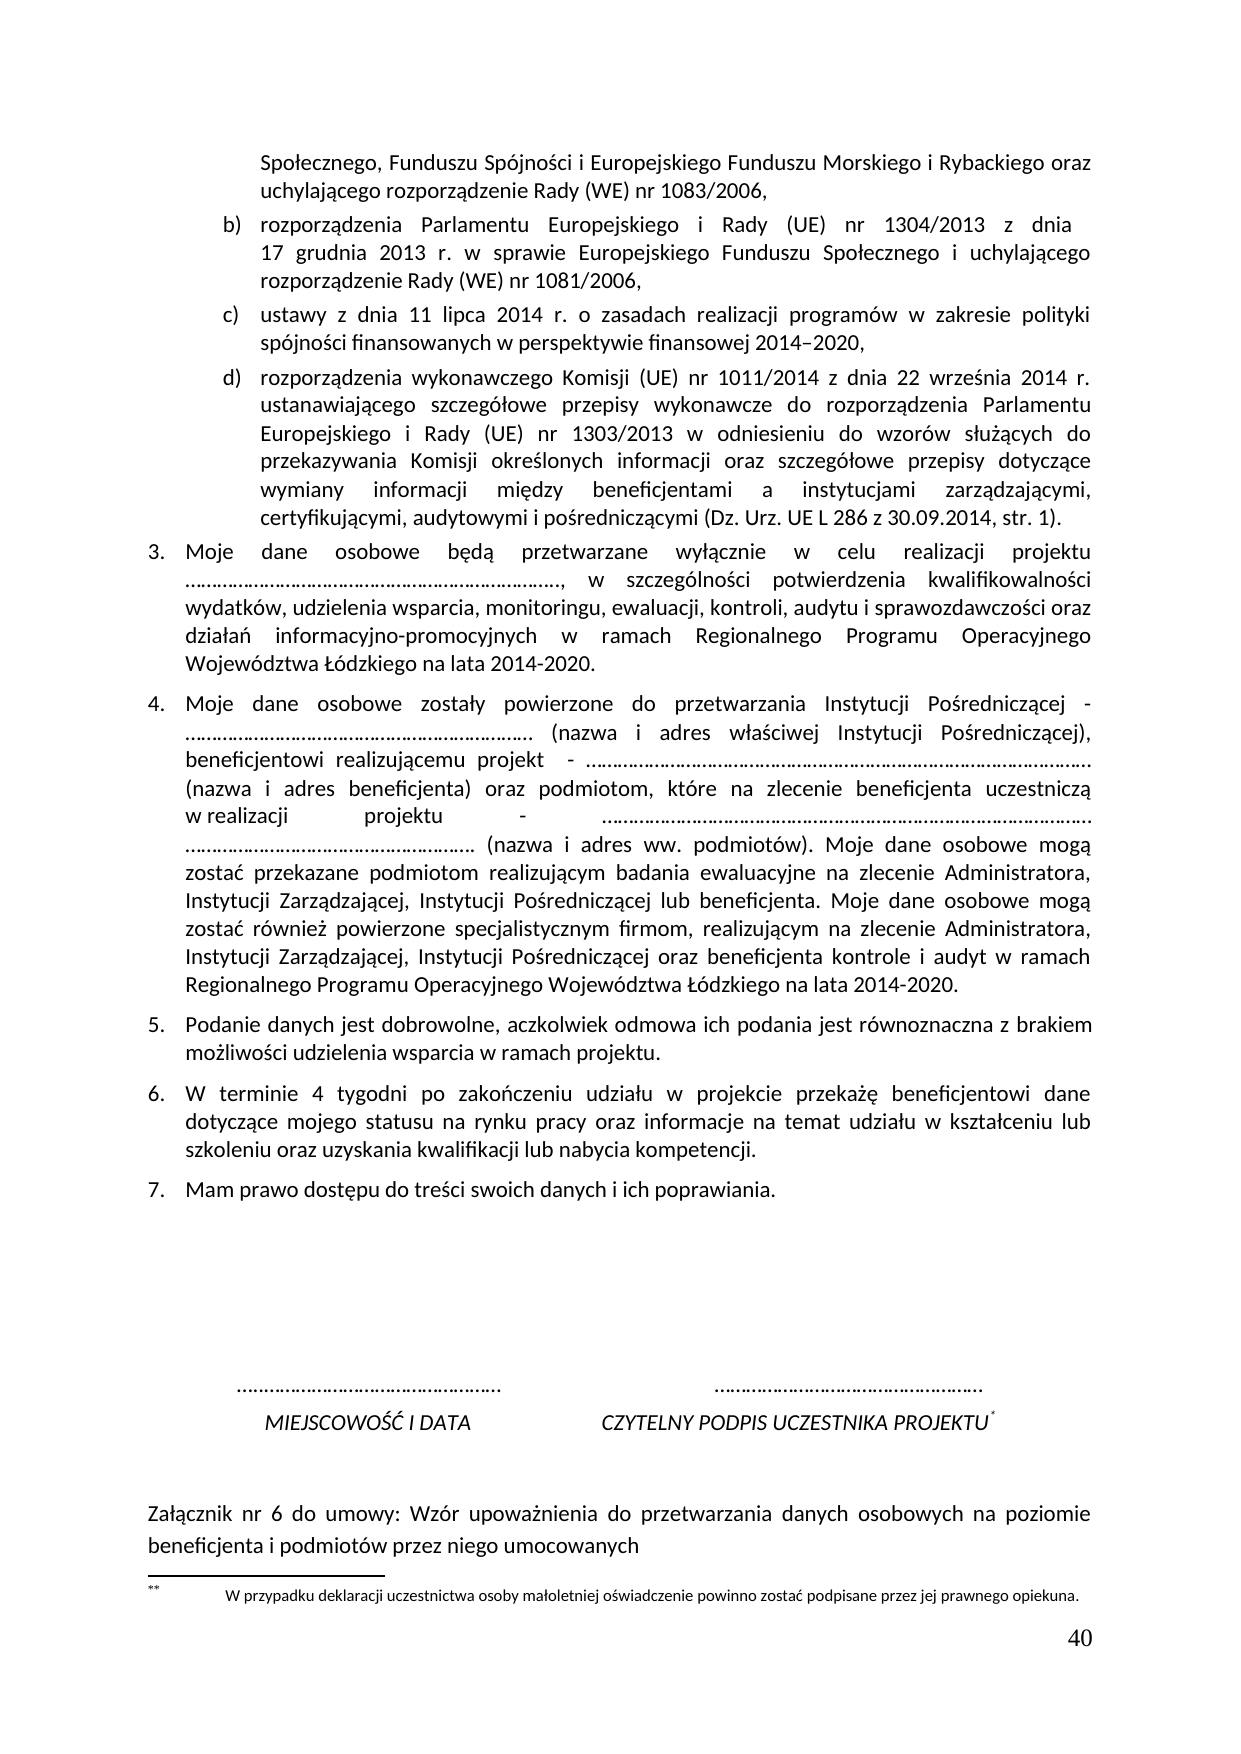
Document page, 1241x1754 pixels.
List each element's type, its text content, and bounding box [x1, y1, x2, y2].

table_header …..……………………………………… [148, 1370, 590, 1408]
table_cell MIEJSCOWOŚĆ I DATA [148, 1408, 590, 1446]
list Moje dane osobowe zostały powierzone do przetwarzania Instytucji Pośredniczącej - ………………………………………………………… (nazwa i adres właściwej Instytucji Pośredniczącej), beneficjentowi realizującemu projekt - …………………………………………………………………………………… (nazwa i adres beneficjenta) oraz podmiotom, które na zlecenie beneficjenta uczestniczą w realizacji projektu - ………………………………………………………………………………… ………………………………………………. (nazwa i adres ww. podmiotów). Moje dane osobowe mogą zostać przekazane podmiotom realizującym badania ewaluacyjne na zlecenie Administratora, Instytucji Zarządzającej, Instytucji Pośredniczącej lub beneficjenta. Moje dane osobowe mogą zostać również powierzone specjalistycznym firmom, realizującym na zlecenie Administratora, Instytucji Zarządzającej, Instytucji Pośredniczącej oraz beneficjenta kontrole i audyt w ramach Regionalnego Programu Operacyjnego Województwa Łódzkiego na lata 2014-2020. [148, 689, 1092, 998]
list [223, 148, 1092, 204]
list rozporządzenia Parlamentu Europejskiego i Rady (UE) nr 1304/2013 z dnia 17 grudnia 2013 r. w sprawie Europejskiego Funduszu Społecznego i uchylającego rozporządzenie Rady (WE) nr 1081/2006, [223, 210, 1092, 294]
list rozporządzenia wykonawczego Komisji (UE) nr 1011/2014 z dnia 22 września 2014 r. ustanawiającego szczegółowe przepisy wykonawcze do rozporządzenia Parlamentu Europejskiego i Rady (UE) nr 1303/2013 w odniesieniu do wzorów służących do przekazywania Komisji określonych informacji oraz szczegółowe przepisy dotyczące wymiany informacji między beneficjentami a instytucjami zarządzającymi, certyfikującymi, audytowymi i pośredniczącymi (Dz. Urz. UE L 286 z 30.09.2014, str. 1). [223, 363, 1092, 531]
list W terminie 4 tygodni po zakończeniu udziału w projekcie przekażę beneficjentowi dane dotyczące mojego statusu na rynku pracy oraz informacje na temat udziału w kształceniu lub szkoleniu oraz uzyskania kwalifikacji lub nabycia kompetencji. [148, 1079, 1092, 1163]
list ustawy z dnia 11 lipca 2014 r. o zasadach realizacji programów w zakresie polityki spójności finansowanych w perspektywie finansowej 2014–2020, [223, 300, 1092, 356]
table_header …………………………………………… [590, 1370, 1107, 1408]
text Załącznik nr 6 do umowy: Wzór upoważnienia do przetwarzania danych osobowych na poziomie beneficjenta i podmiotów przez niego umocowanych [148, 1499, 1092, 1559]
list Mam prawo dostępu do treści swoich danych i ich poprawiania. [148, 1175, 1092, 1203]
table_cell CZYTELNY PODPIS UCZESTNIKA PROJEKTU* [590, 1408, 1107, 1446]
list Podanie danych jest dobrowolne, aczkolwiek odmowa ich podania jest równoznaczna z brakiem możliwości udzielenia wsparcia w ramach projektu. [148, 1010, 1092, 1066]
list Moje dane osobowe będą przetwarzane wyłącznie w celu realizacji projektu …………………………………………………………….., w szczególności potwierdzenia kwalifikowalności wydatków, udzielenia wsparcia, monitoringu, ewaluacji, kontroli, audytu i sprawozdawczości oraz działań informacyjno-promocyjnych w ramach Regionalnego Programu Operacyjnego Województwa Łódzkiego na lata 2014-2020. [148, 537, 1092, 677]
